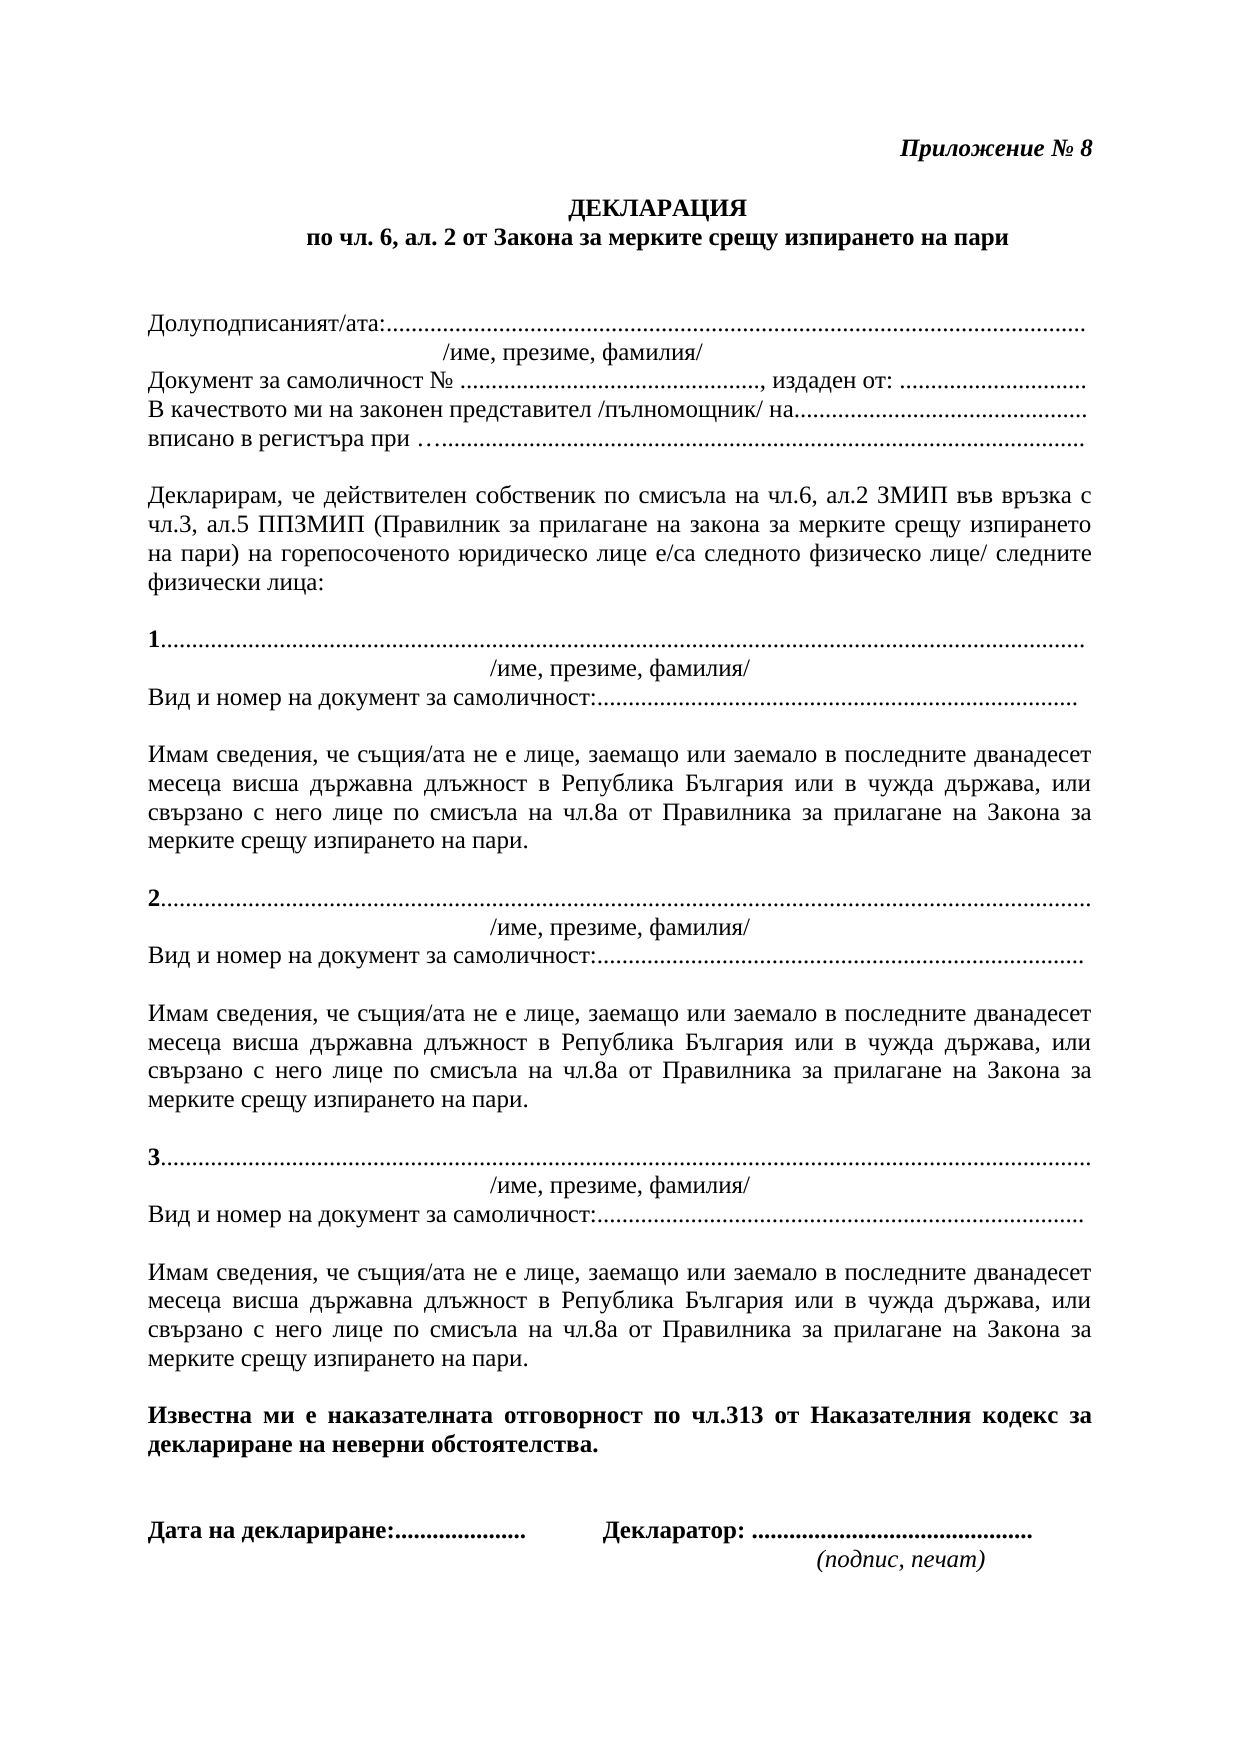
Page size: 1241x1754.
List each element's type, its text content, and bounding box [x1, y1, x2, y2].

text Документ за самоличност № ................................................, издаден от: .............................. [148, 365, 1093, 394]
text Известна ми е наказателната отговорност по чл.313 от Наказателния кодекс за деклариране на неверни обстоятелства. [148, 1400, 1093, 1458]
text Имам сведения, че същия/ата не е лице, заемащо или заемало в последните дванадесет месеца висша държавна длъжност в Република България или в чужда държава, или свързано с него лице по смисъла на чл.8а от Правилника за прилагане на Закона за мерките срещу изпирането на пари. [148, 1257, 1093, 1372]
text (подпис, печат) [148, 1544, 1093, 1573]
text /име, презиме, фамилия/ [148, 337, 1093, 365]
text Вид и номер на документ за самоличност:.............................................................................. [148, 940, 1093, 969]
text /име, презиме, фамилия/ [148, 653, 1093, 682]
text вписано в регистъра при …....................................................................................................... [148, 423, 1093, 452]
text Вид и номер на документ за самоличност:............................................................................. [148, 682, 1093, 710]
text Декларирам, че действителен собственик по смисъла на чл.6, ал.2 ЗМИП във връзка с чл.3, ал.5 ППЗМИП (Правилник за прилагане на закона за мерките срещу изпирането на пари) на горепосоченото юридическо лице е/са следното физическо лице/ следните физически лица: [148, 480, 1093, 595]
text 3..................................................................................................................................................... [148, 1142, 1093, 1170]
text Приложение № 8 [148, 133, 1093, 162]
text Долуподписаният/ата:................................................................................................................ [148, 308, 1093, 337]
text В качеството ми на законен представител /пълномощник/ на............................................... [148, 394, 1093, 423]
text Вид и номер на документ за самоличност:.............................................................................. [148, 1199, 1093, 1228]
text 2..................................................................................................................................................... [148, 883, 1093, 912]
text /име, презиме, фамилия/ [148, 1170, 1093, 1199]
text ДЕКЛАРАЦИЯ [223, 193, 1093, 222]
text 1.................................................................................................................................................... [148, 624, 1093, 653]
text Имам сведения, че същия/ата не е лице, заемащо или заемало в последните дванадесет месеца висша държавна длъжност в Република България или в чужда държава, или свързано с него лице по смисъла на чл.8а от Правилника за прилагане на Закона за мерките срещу изпирането на пари. [148, 739, 1093, 854]
text /име, презиме, фамилия/ [148, 912, 1093, 940]
text по чл. 6, ал. 2 от Закона за мерките срещу изпирането на пари [223, 222, 1093, 250]
text Дата на деклариране:..................... Декларатор: ............................................. [148, 1515, 1093, 1544]
text Имам сведения, че същия/ата не е лице, заемащо или заемало в последните дванадесет месеца висша държавна длъжност в Република България или в чужда държава, или свързано с него лице по смисъла на чл.8а от Правилника за прилагане на Закона за мерките срещу изпирането на пари. [148, 998, 1093, 1113]
